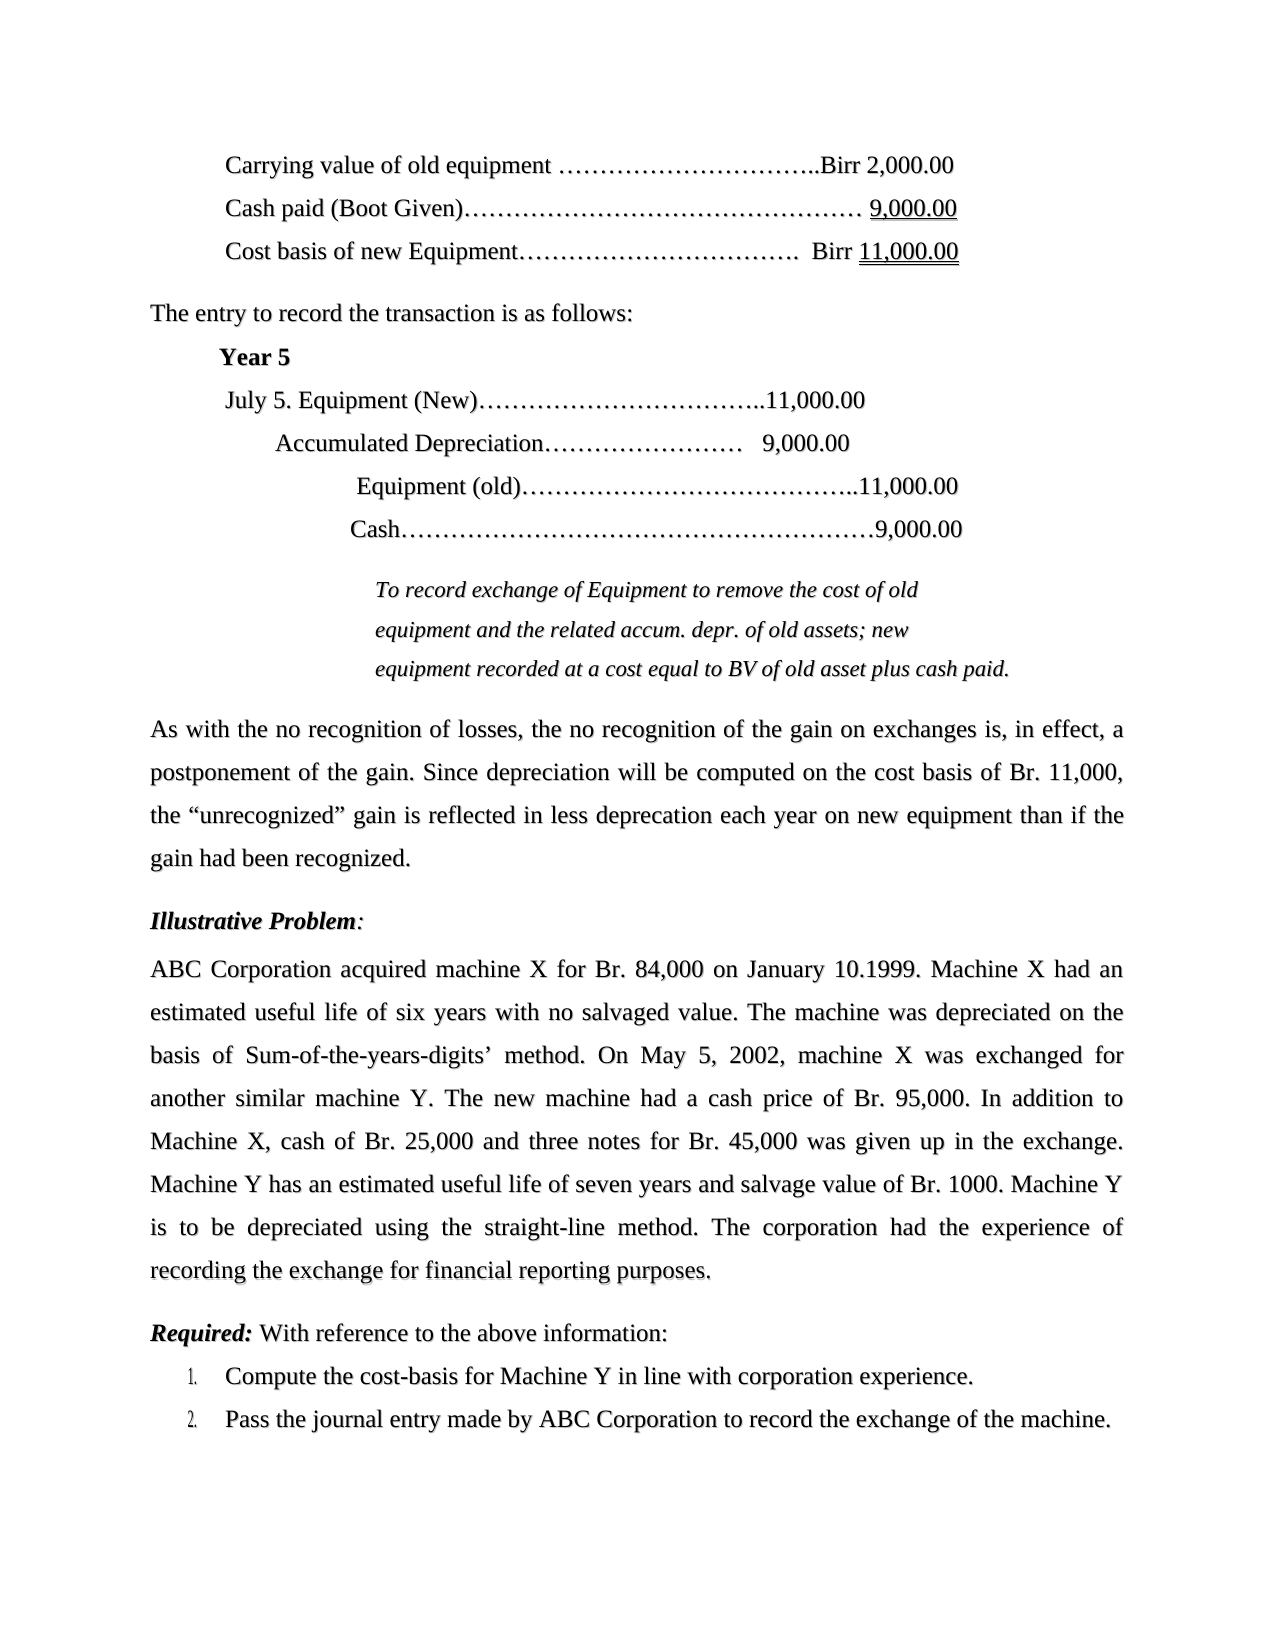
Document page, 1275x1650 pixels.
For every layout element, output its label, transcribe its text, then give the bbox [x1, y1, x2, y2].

text Illustrative Problem: [150, 906, 1125, 934]
text The entry to record the transaction is as follows: [150, 298, 1125, 327]
list Compute the cost-basis for Machine Y in line with corporation experience. [187, 1361, 1125, 1390]
text Cost basis of new Equipment……………………………. Birr 11,000.00 [150, 236, 1125, 265]
text equipment recorded at a cost equal to BV of old asset plus cash paid. [375, 655, 1125, 682]
text July 5. Equipment (New)……………………………..11,000.00 [150, 385, 1125, 413]
text Cash paid (Boot Given)………………………………………… 9,000.00 [150, 193, 1125, 222]
text Cash…………………………………………………9,000.00 [150, 514, 1125, 543]
text ABC Corporation acquired machine X for Br. 84,000 on January 10.1999. Machine X had an estimated useful life of six years with no salvaged value. The machine was depreciated on the basis of Sum-of-the-years-digits’ method. On May 5, 2002, machine X was exchanged for another similar machine Y. The new machine had a cash price of Br. 95,000. In addition to Machine X, cash of Br. 25,000 and three notes for Br. 45,000 was given up in the exchange. Machine Y has an estimated useful life of seven years and salvage value of Br. 1000. Machine Y is to be depreciated using the straight-line method. The corporation had the experience of recording the exchange for financial reporting purposes. [150, 954, 1125, 1284]
list Pass the journal entry made by ABC Corporation to record the exchange of the machine. [187, 1404, 1125, 1433]
text To record exchange of Equipment to remove the cost of old [375, 576, 1125, 603]
text As with the no recognition of losses, the no recognition of the gain on exchanges is, in effect, a postponement of the gain. Since depreciation will be computed on the cost basis of Br. 11,000, the “unrecognized” gain is reflected in less deprecation each year on new equipment than if the gain had been recognized. [150, 714, 1125, 872]
text Required: With reference to the above information: [150, 1318, 1125, 1347]
subtitle Year 5 [150, 342, 1125, 370]
text Equipment (old)…………………………………..11,000.00 [150, 471, 1125, 500]
text Accumulated Depreciation…………………… 9,000.00 [150, 428, 1125, 457]
text equipment and the related accum. depr. of old assets; new [375, 616, 1125, 642]
text Carrying value of old equipment …………………………..Birr 2,000.00 [150, 150, 1125, 179]
